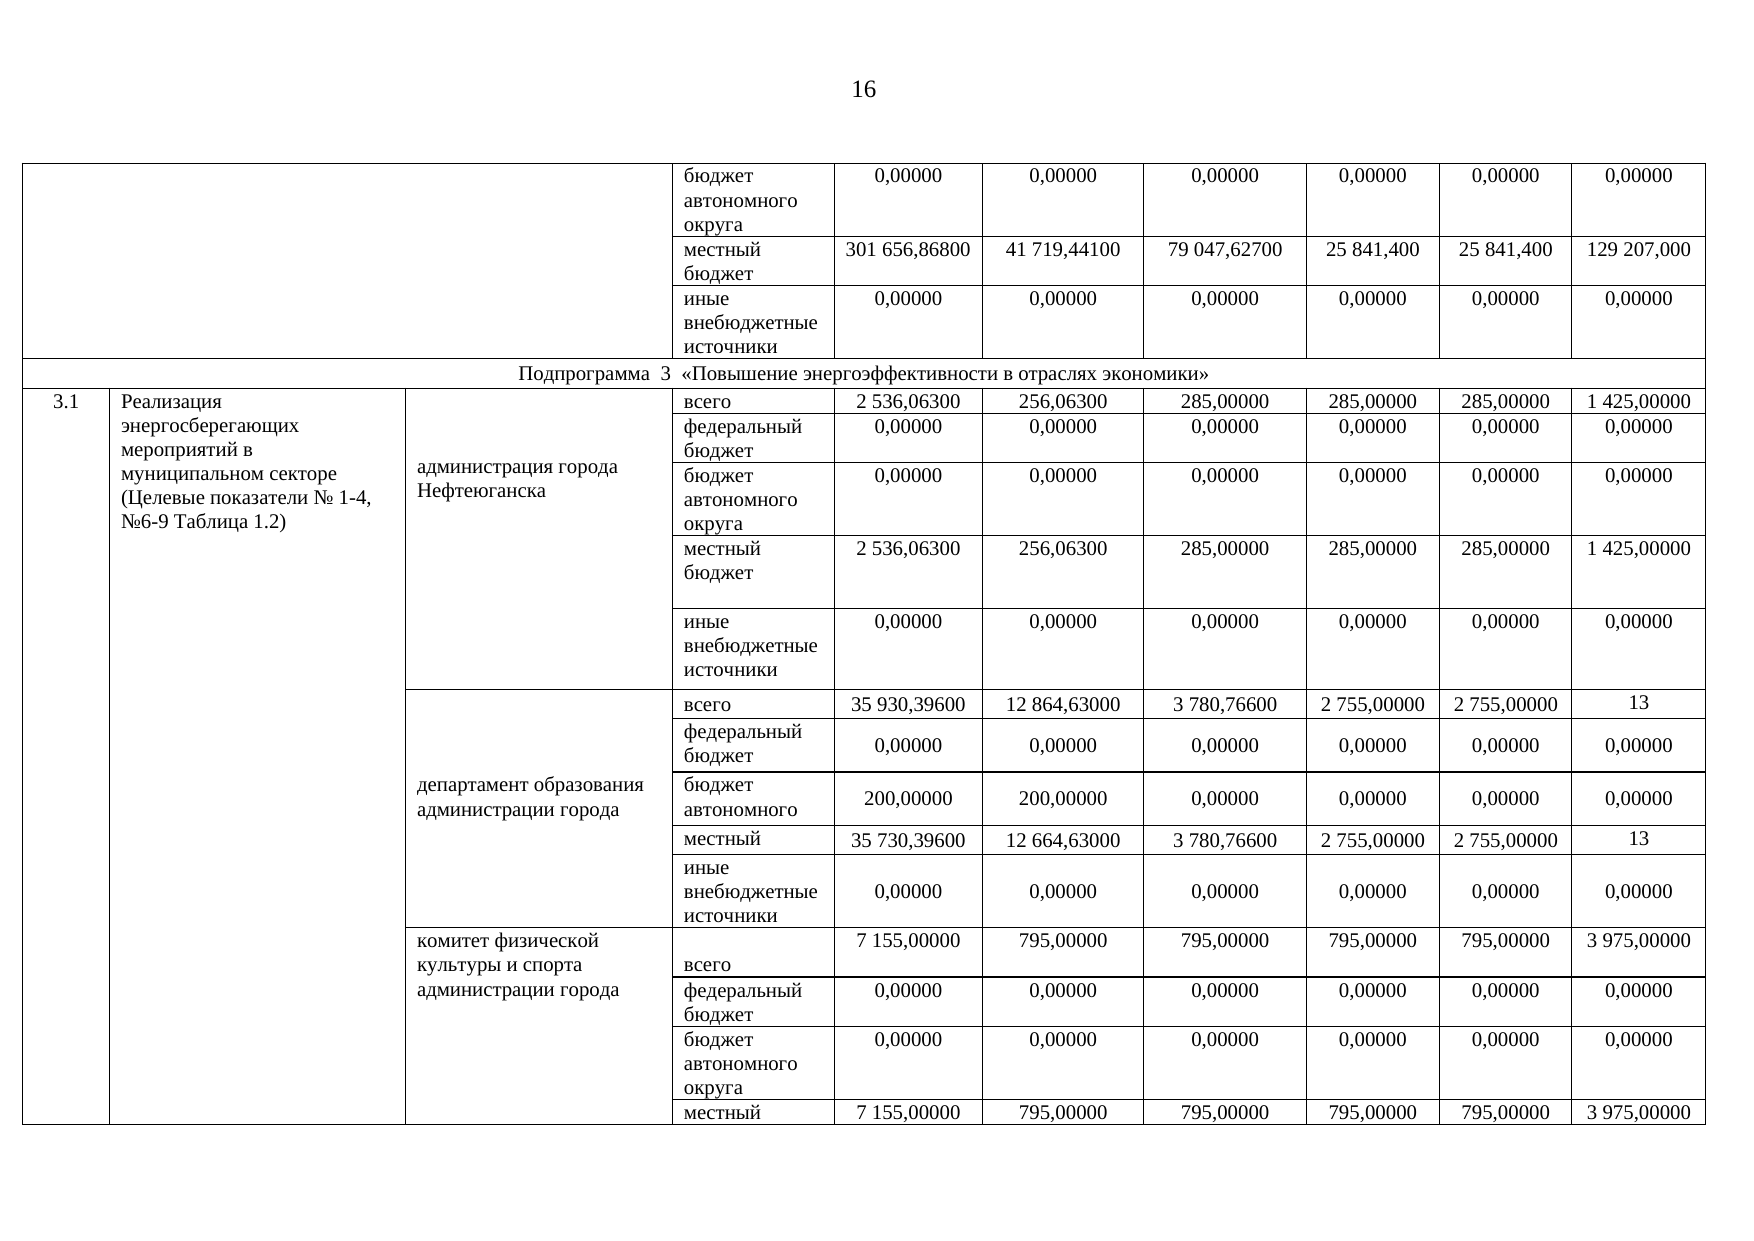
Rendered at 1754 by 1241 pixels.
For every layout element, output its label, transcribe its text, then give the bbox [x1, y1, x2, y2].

table_cell федеральный бюджет [673, 414, 834, 462]
table_cell 0,00000 [835, 609, 982, 689]
table_cell 0,00000 [1144, 773, 1306, 824]
table_cell 13 775,00000 [1572, 826, 1705, 854]
table_cell 0,00000 [1572, 609, 1705, 689]
table_cell местный бюджет [673, 1100, 834, 1124]
table_cell 795,00000 [983, 928, 1143, 976]
table_cell 285,00000 [1307, 389, 1439, 413]
table_cell федеральный бюджет [673, 719, 834, 771]
table_cell 0,00000 [1440, 414, 1571, 462]
table_cell 0,00000 [1572, 286, 1705, 358]
table_cell 795,00000 [1440, 928, 1571, 976]
table_cell 0,00000 [1572, 855, 1705, 927]
table_cell 3 975,00000 [1572, 1100, 1705, 1124]
table_cell 7 155,00000 [835, 928, 982, 976]
table_cell 0,00000 [1144, 463, 1306, 535]
table_cell 0,00000 [1440, 719, 1571, 771]
table_cell иные внебюджетные источники [673, 286, 834, 358]
table_cell всего [673, 690, 834, 718]
table_cell 0,00000 [1144, 855, 1306, 927]
table_cell 0,00000 [1307, 1027, 1439, 1099]
table_cell 795,00000 [1144, 928, 1306, 976]
table_cell 35 930,39600 [835, 690, 982, 718]
table_cell 0,00000 [1144, 1027, 1306, 1099]
table_cell 2 755,00000 [1307, 826, 1439, 854]
table_cell бюджет автономного округа [673, 773, 834, 824]
table_cell 0,00000 [1572, 719, 1705, 771]
table_cell Реализация энергосберегающих мероприятий в муниципальном секторе (Целевые показатели № 1-4, №6-9 Таблица 1.2) [110, 389, 405, 1124]
table_cell 0,00000 [1144, 414, 1306, 462]
table_cell 0,00000 [983, 719, 1143, 771]
table_cell 0,00000 [1144, 286, 1306, 358]
table_cell 0,00000 [983, 1027, 1143, 1099]
table_cell 0,00000 [1307, 773, 1439, 824]
table_cell 0,00000 [1144, 164, 1306, 236]
table_cell 35 730,39600 [835, 826, 982, 854]
table_cell 795,00000 [1307, 1100, 1439, 1124]
table_cell 0,00000 [1440, 463, 1571, 535]
table_cell 2 536,06300 [835, 389, 982, 413]
table_cell 256,06300 [983, 536, 1143, 608]
table_cell 0,00000 [835, 1027, 982, 1099]
table_cell 0,00000 [983, 463, 1143, 535]
table_cell 0,00000 [835, 719, 982, 771]
table_cell 256,06300 [983, 389, 1143, 413]
table_cell 795,00000 [1307, 928, 1439, 976]
table_cell 795,00000 [983, 1100, 1143, 1124]
table_cell 0,00000 [1307, 463, 1439, 535]
table_cell 13 775,00000 [1572, 690, 1705, 718]
table_cell 0,00000 [983, 978, 1143, 1026]
table_cell 0,00000 [1440, 773, 1571, 824]
table_cell 3.1 [23, 389, 109, 1124]
table_cell администрация города Нефтеюганска [406, 389, 672, 689]
table_cell 0,00000 [983, 609, 1143, 689]
table_cell 0,00000 [835, 855, 982, 927]
table_cell 3 780,76600 [1144, 690, 1306, 718]
table_cell 0,00000 [983, 414, 1143, 462]
table_cell 795,00000 [1440, 1100, 1571, 1124]
table_cell 0,00000 [835, 286, 982, 358]
table_cell 0,00000 [1440, 609, 1571, 689]
table_cell 0,00000 [835, 463, 982, 535]
table_cell 0,00000 [1572, 164, 1705, 236]
table_cell всего [673, 928, 834, 976]
table_cell 0,00000 [1440, 286, 1571, 358]
table_cell 0,00000 [1572, 978, 1705, 1026]
table_cell 0,00000 [1307, 414, 1439, 462]
table_cell местный бюджет [673, 826, 834, 854]
table_cell 0,00000 [1144, 719, 1306, 771]
table_cell 1 425,00000 [1572, 536, 1705, 608]
table_cell 0,00000 [1572, 1027, 1705, 1099]
table_cell 285,00000 [1440, 389, 1571, 413]
table_cell бюджет автономного округа [673, 1027, 834, 1099]
table_cell 0,00000 [835, 414, 982, 462]
table_cell 7 155,00000 [835, 1100, 982, 1124]
table_cell 0,00000 [1572, 773, 1705, 824]
table_cell 285,00000 [1144, 389, 1306, 413]
table_cell иные внебюджетные источники [673, 855, 834, 927]
table_cell 0,00000 [1440, 164, 1571, 236]
table_cell 0,00000 [1307, 609, 1439, 689]
table_cell 2 755,00000 [1307, 690, 1439, 718]
table_cell 0,00000 [1440, 1027, 1571, 1099]
table_cell 285,00000 [1307, 536, 1439, 608]
table_cell федеральный бюджет [673, 978, 834, 1026]
table_cell 795,00000 [1144, 1100, 1306, 1124]
table_cell 12 864,63000 [983, 690, 1143, 718]
table_cell 3 975,00000 [1572, 928, 1705, 976]
table_cell местный бюджет [673, 237, 834, 285]
table_cell 0,00000 [1307, 164, 1439, 236]
table_cell бюджет автономного округа [673, 463, 834, 535]
table_cell 25 841,400 [1307, 237, 1439, 285]
table_cell 0,00000 [1440, 978, 1571, 1026]
table_cell 0,00000 [1572, 463, 1705, 535]
table_cell департамент образования администрации города [406, 690, 672, 927]
table_cell 285,00000 [1440, 536, 1571, 608]
table_cell всего [673, 389, 834, 413]
table_cell 301 656,86800 [835, 237, 982, 285]
table_cell 0,00000 [983, 286, 1143, 358]
table_cell 0,00000 [983, 855, 1143, 927]
table_cell 0,00000 [1572, 414, 1705, 462]
table_cell иные внебюджетные источники [673, 609, 834, 689]
table_cell 0,00000 [1307, 855, 1439, 927]
table_cell 79 047,62700 [1144, 237, 1306, 285]
table_cell 0,00000 [1307, 719, 1439, 771]
table_cell 200,00000 [835, 773, 982, 824]
table_cell 0,00000 [1307, 978, 1439, 1026]
table_cell местный бюджет [673, 536, 834, 608]
table_cell 3 780,76600 [1144, 826, 1306, 854]
table_cell комитет физической культуры и спорта администрации города [406, 928, 672, 1124]
table_cell 0,00000 [835, 164, 982, 236]
table_cell Подпрограмма 3 «Повышение энергоэффективности в отраслях экономики» [23, 359, 1705, 387]
table_cell 2 755,00000 [1440, 826, 1571, 854]
table_cell 25 841,400 [1440, 237, 1571, 285]
table_cell 12 664,63000 [983, 826, 1143, 854]
table_cell 200,00000 [983, 773, 1143, 824]
table_cell 0,00000 [835, 978, 982, 1026]
table_cell 1 425,00000 [1572, 389, 1705, 413]
table_cell 2 755,00000 [1440, 690, 1571, 718]
table_cell 0,00000 [1440, 855, 1571, 927]
table_cell 2 536,06300 [835, 536, 982, 608]
table_cell 0,00000 [1144, 978, 1306, 1026]
table_cell 0,00000 [983, 164, 1143, 236]
table_cell 0,00000 [1144, 609, 1306, 689]
table_cell 285,00000 [1144, 536, 1306, 608]
table_cell бюджет автономного округа [673, 164, 834, 236]
table_cell 41 719,44100 [983, 237, 1143, 285]
table_cell 129 207,000 [1572, 237, 1705, 285]
table_cell 0,00000 [1307, 286, 1439, 358]
